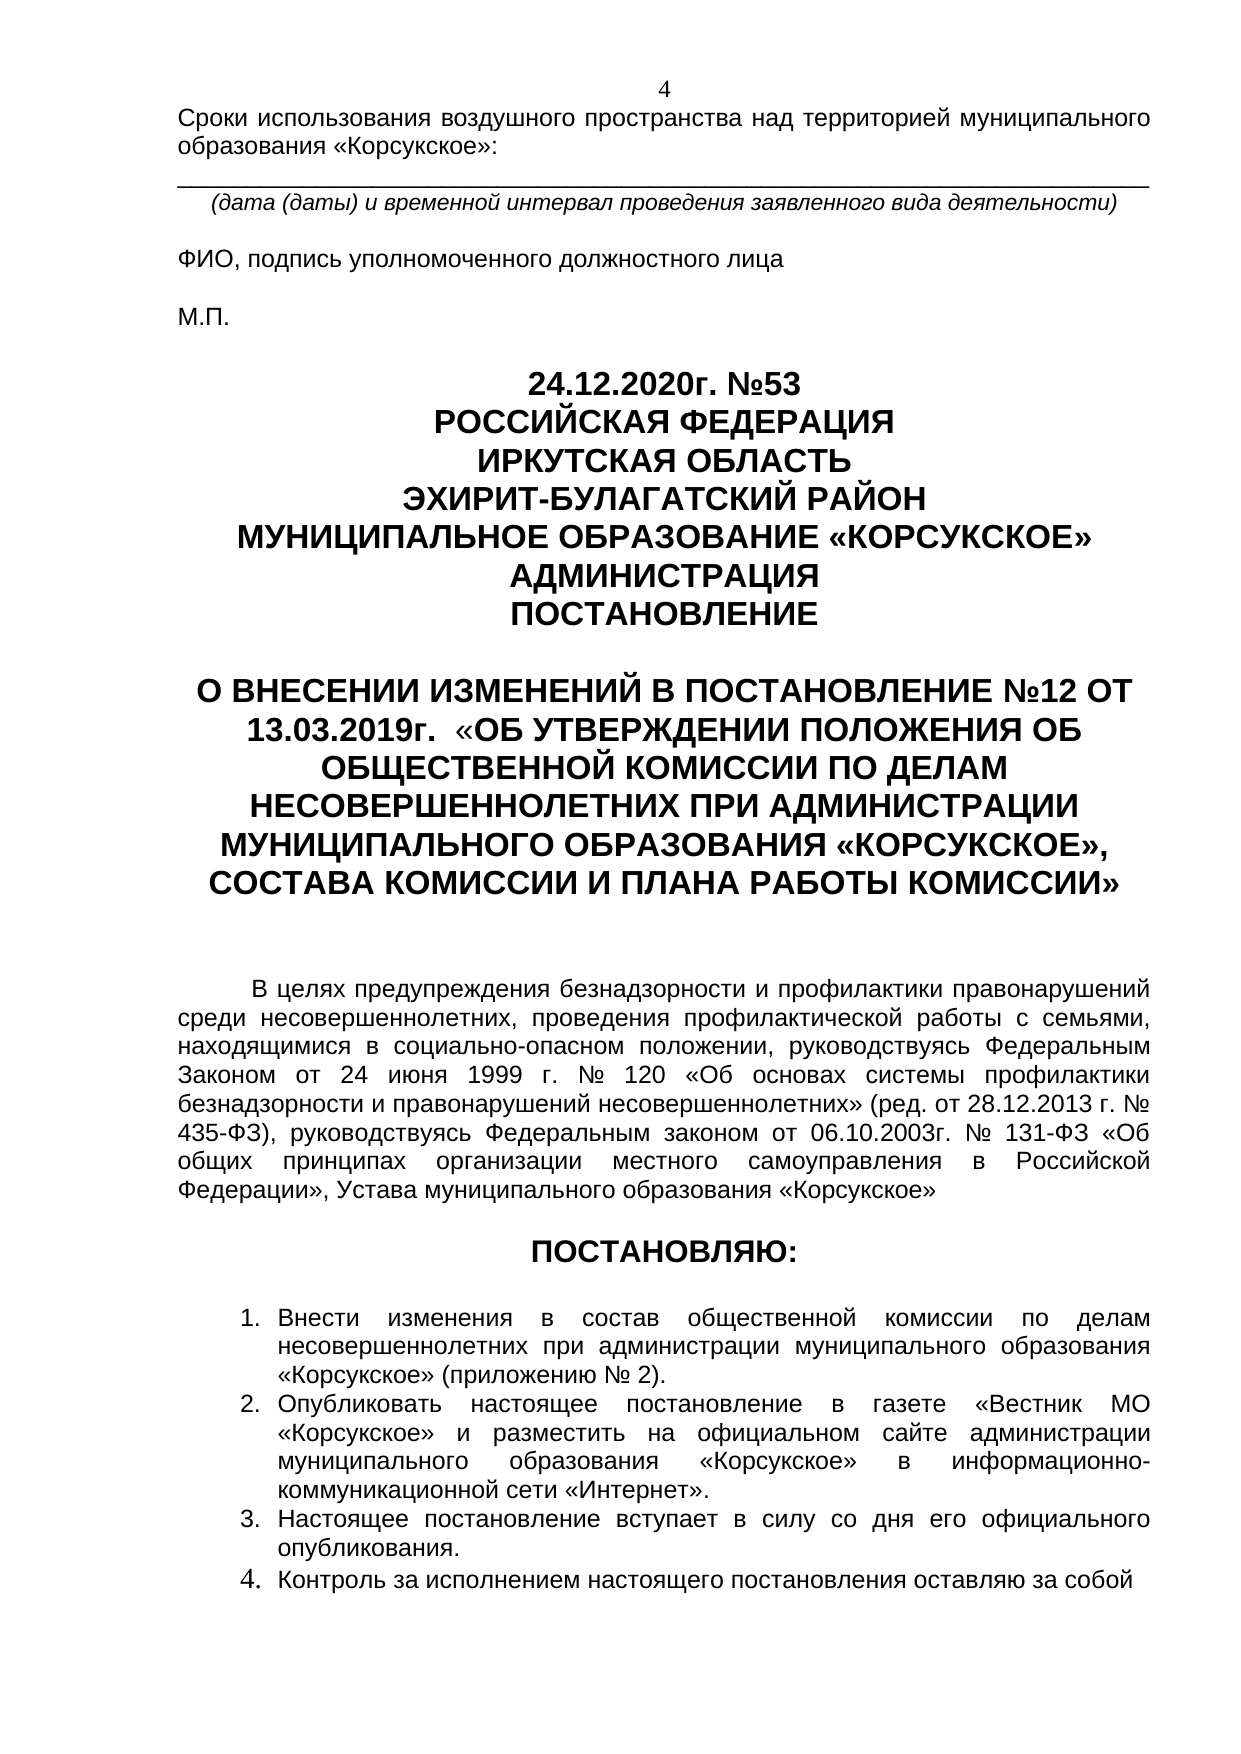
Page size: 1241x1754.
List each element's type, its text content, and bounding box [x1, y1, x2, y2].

text ______________________________________________________________________ [177, 160, 1152, 189]
text (дата (даты) и временной интервал проведения заявленного вида деятельности) [177, 189, 1152, 215]
text МУНИЦИПАЛЬНОЕ ОБРАЗОВАНИЕ «КОРСУКСКОЕ» [177, 517, 1152, 556]
text М.П. [177, 301, 1152, 330]
text О ВНЕСЕНИИ ИЗМЕНЕНИЙ В ПОСТАНОВЛЕНИЕ №12 ОТ 13.03.2019г. «ОБ УТВЕРЖДЕНИИ ПОЛОЖЕНИЯ ОБ ОБЩЕСТВЕННОЙ КОМИССИИ ПО ДЕЛАМ НЕСОВЕРШЕННОЛЕТНИХ ПРИ АДМИНИСТРАЦИИ МУНИЦИПАЛЬНОГО ОБРАЗОВАНИЯ «КОРСУКСКОЕ», СОСТАВА КОМИССИИ И ПЛАНА РАБОТЫ КОМИССИИ» [177, 671, 1152, 902]
text ПОСТАНОВЛЕНИЕ [177, 594, 1152, 633]
text Сроки использования воздушного пространства над территорией муниципального образования «Корсукское»: [177, 103, 1152, 160]
text 24.12.2020г. №53 [177, 364, 1152, 402]
text ПОСТАНОВЛЯЮ: [177, 1233, 1152, 1269]
list Контроль за исполнением настоящего постановления оставляю за собой [240, 1561, 1152, 1595]
text В целях предупреждения безнадзорности и профилактики правонарушений среди несовершеннолетних, проведения профилактической работы с семьями, находящимися в социально-опасном положении, руководствуясь Федеральным Законом от 24 июня 1999 г. № 120 «Об основах системы профилактики безнадзорности и правонарушений несовершеннолетних» (ред. от 28.12.2013 г. № 435-ФЗ), руководствуясь Федеральным законом от 06.10.2003г. № 131-ФЗ «Об общих принципах организации местного самоуправления в Российской Федерации», Устава муниципального образования «Корсукское» [177, 974, 1152, 1204]
text АДМИНИСТРАЦИЯ [177, 556, 1152, 594]
text ЭХИРИТ-БУЛАГАТСКИЙ РАЙОН [177, 479, 1152, 517]
text ИРКУТСКАЯ ОБЛАСТЬ [177, 441, 1152, 479]
list Внести изменения в состав общественной комиссии по делам несовершеннолетних при администрации муниципального образования «Корсукское» (приложению № 2). [240, 1302, 1152, 1389]
list Опубликовать настоящее постановление в газете «Вестник МО «Корсукское» и разместить на официальном сайте администрации муниципального образования «Корсукское» в информационно-коммуникационной сети «Интернет». [240, 1389, 1152, 1504]
text РОССИЙСКАЯ ФЕДЕРАЦИЯ [177, 402, 1152, 441]
text ФИО, подпись уполномоченного должностного лица [177, 244, 1152, 273]
list Настоящее постановление вступает в силу со дня его официального опубликования. [240, 1504, 1152, 1561]
